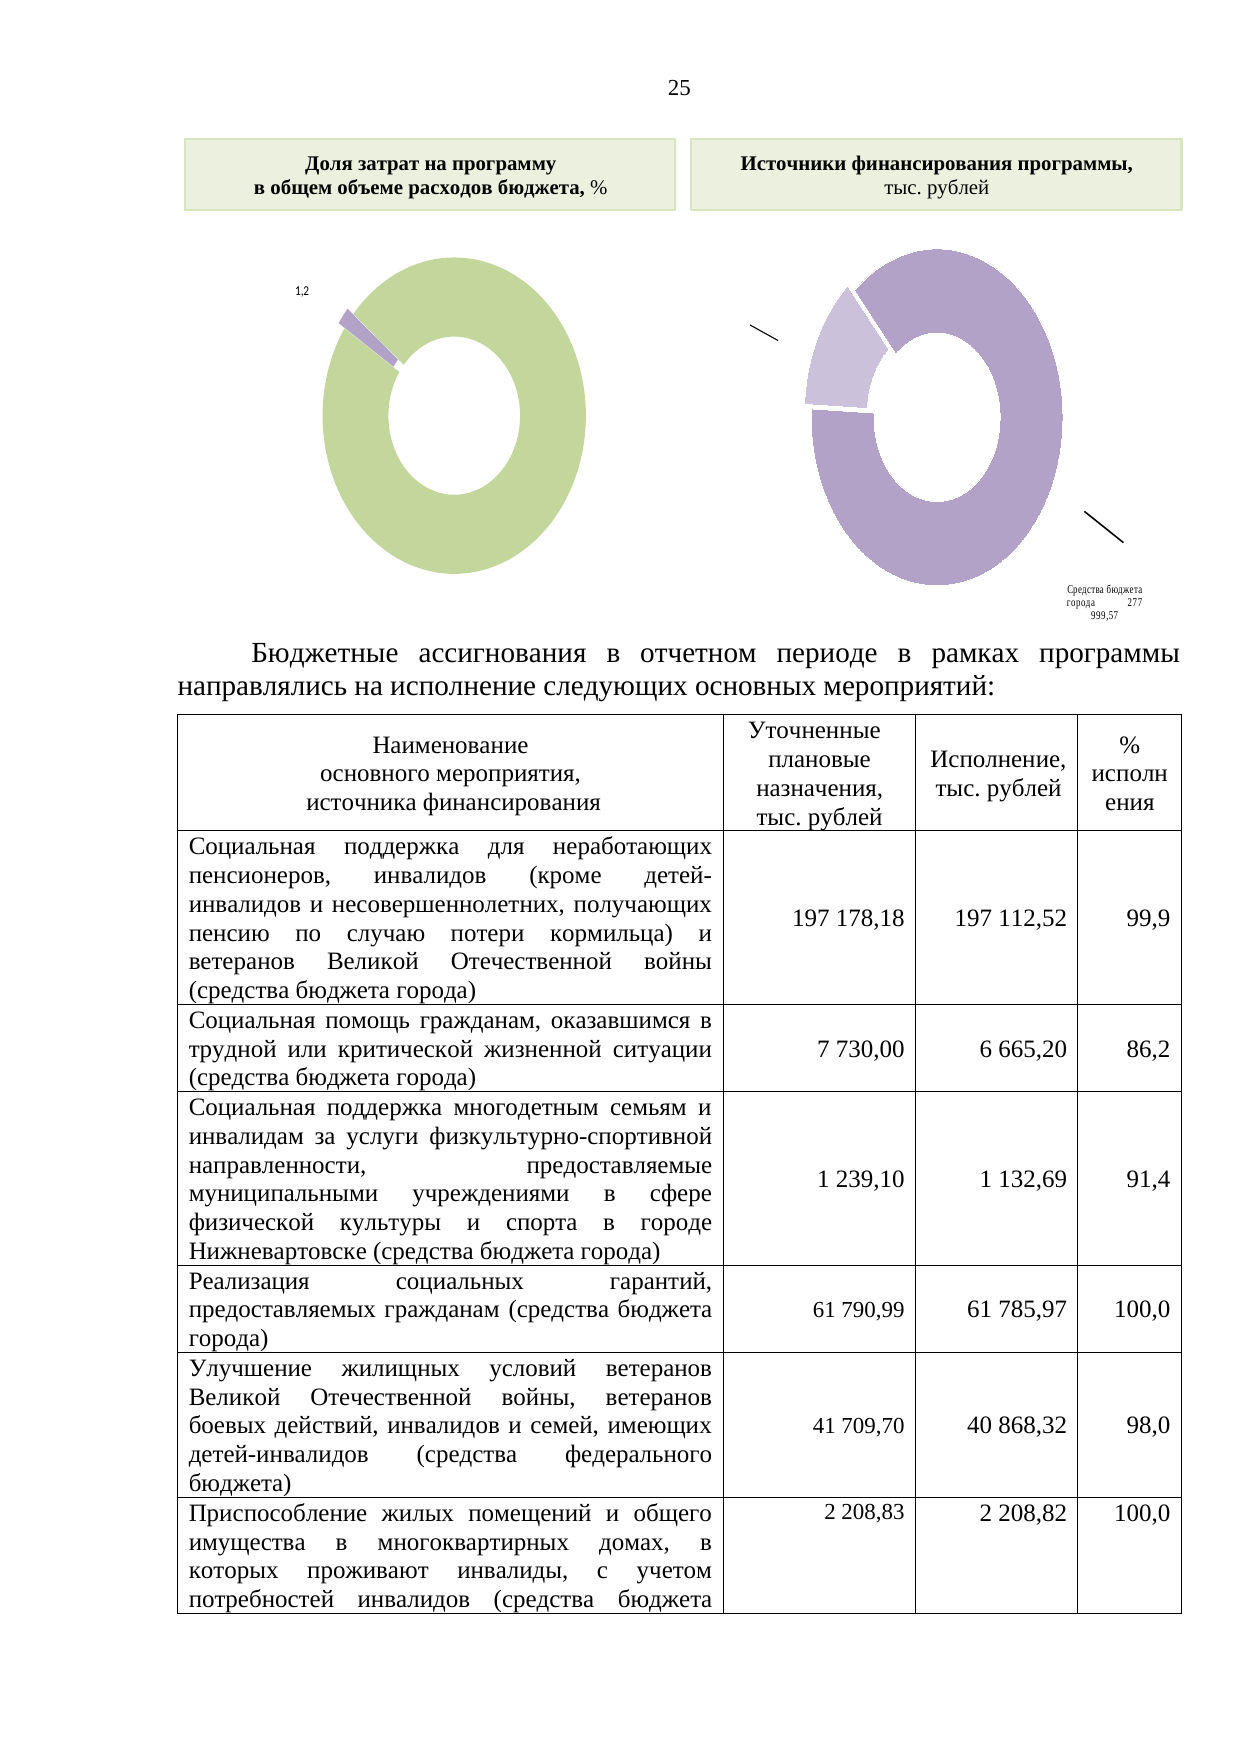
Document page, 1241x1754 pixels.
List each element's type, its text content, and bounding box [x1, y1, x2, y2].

table_header Наименование основного мероприятия, источника финансирования [178, 715, 723, 830]
table_cell 100,0 [1078, 1266, 1181, 1352]
table_cell Социальная помощь гражданам, оказавшимся в трудной или критической жизненной ситуации (средства бюджета города) [178, 1005, 723, 1091]
table_cell 40 868,32 [916, 1353, 1077, 1497]
table_cell 98,0 [1078, 1353, 1181, 1497]
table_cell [178, 1498, 723, 1613]
table_cell 1 239,10 [724, 1092, 915, 1265]
table_cell Улучшение жилищных условий ветеранов Великой Отечественной войны, ветеранов боевых действий, инвалидов и семей, имеющих детей-инвалидов (средства федерального бюджета) [178, 1353, 723, 1497]
table_cell 2 208,83 [724, 1498, 915, 1613]
table_cell 61 790,99 [724, 1266, 915, 1352]
table_cell 41 709,70 [724, 1353, 915, 1497]
table_cell 197 178,18 [724, 831, 915, 1004]
table_cell 91,4 [1078, 1092, 1181, 1265]
table_cell 61 785,97 [916, 1266, 1077, 1352]
table_header Уточненные плановые назначения, тыс. рублей [724, 715, 915, 830]
text Бюджетные ассигнования в отчетном периоде в рамках программы направлялись на исполнение следующих основных мероприятий: [177, 208, 1181, 702]
table_cell 197 112,52 [916, 831, 1077, 1004]
table_cell 2 208,82 [916, 1498, 1077, 1613]
table_cell Социальная поддержка многодетным семьям и инвалидам за услуги физкультурно-спортивной направленности, предоставляемые муниципальными учреждениями в сфере физической культуры и спорта в городе Нижневартовске (средства бюджета города) [178, 1092, 723, 1265]
table_cell Реализация социальных гарантий, предоставляемых гражданам (средства бюджета города) [178, 1266, 723, 1352]
table_cell 6 665,20 [916, 1005, 1077, 1091]
table_cell 99,9 [1078, 831, 1181, 1004]
table_cell 100,0 [1078, 1498, 1181, 1613]
table_header % исполнения [1078, 715, 1181, 830]
table_cell 1 132,69 [916, 1092, 1077, 1265]
table_cell 7 730,00 [724, 1005, 915, 1091]
table_header Исполнение, тыс. рублей [916, 715, 1077, 830]
table_cell Социальная поддержка для неработающих пенсионеров, инвалидов (кроме детей-инвалидов и несовершеннолетних, получающих пенсию по случаю потери кормильца) и ветеранов Великой Отечественной войны (средства бюджета города) [178, 831, 723, 1004]
table_cell 86,2 [1078, 1005, 1181, 1091]
